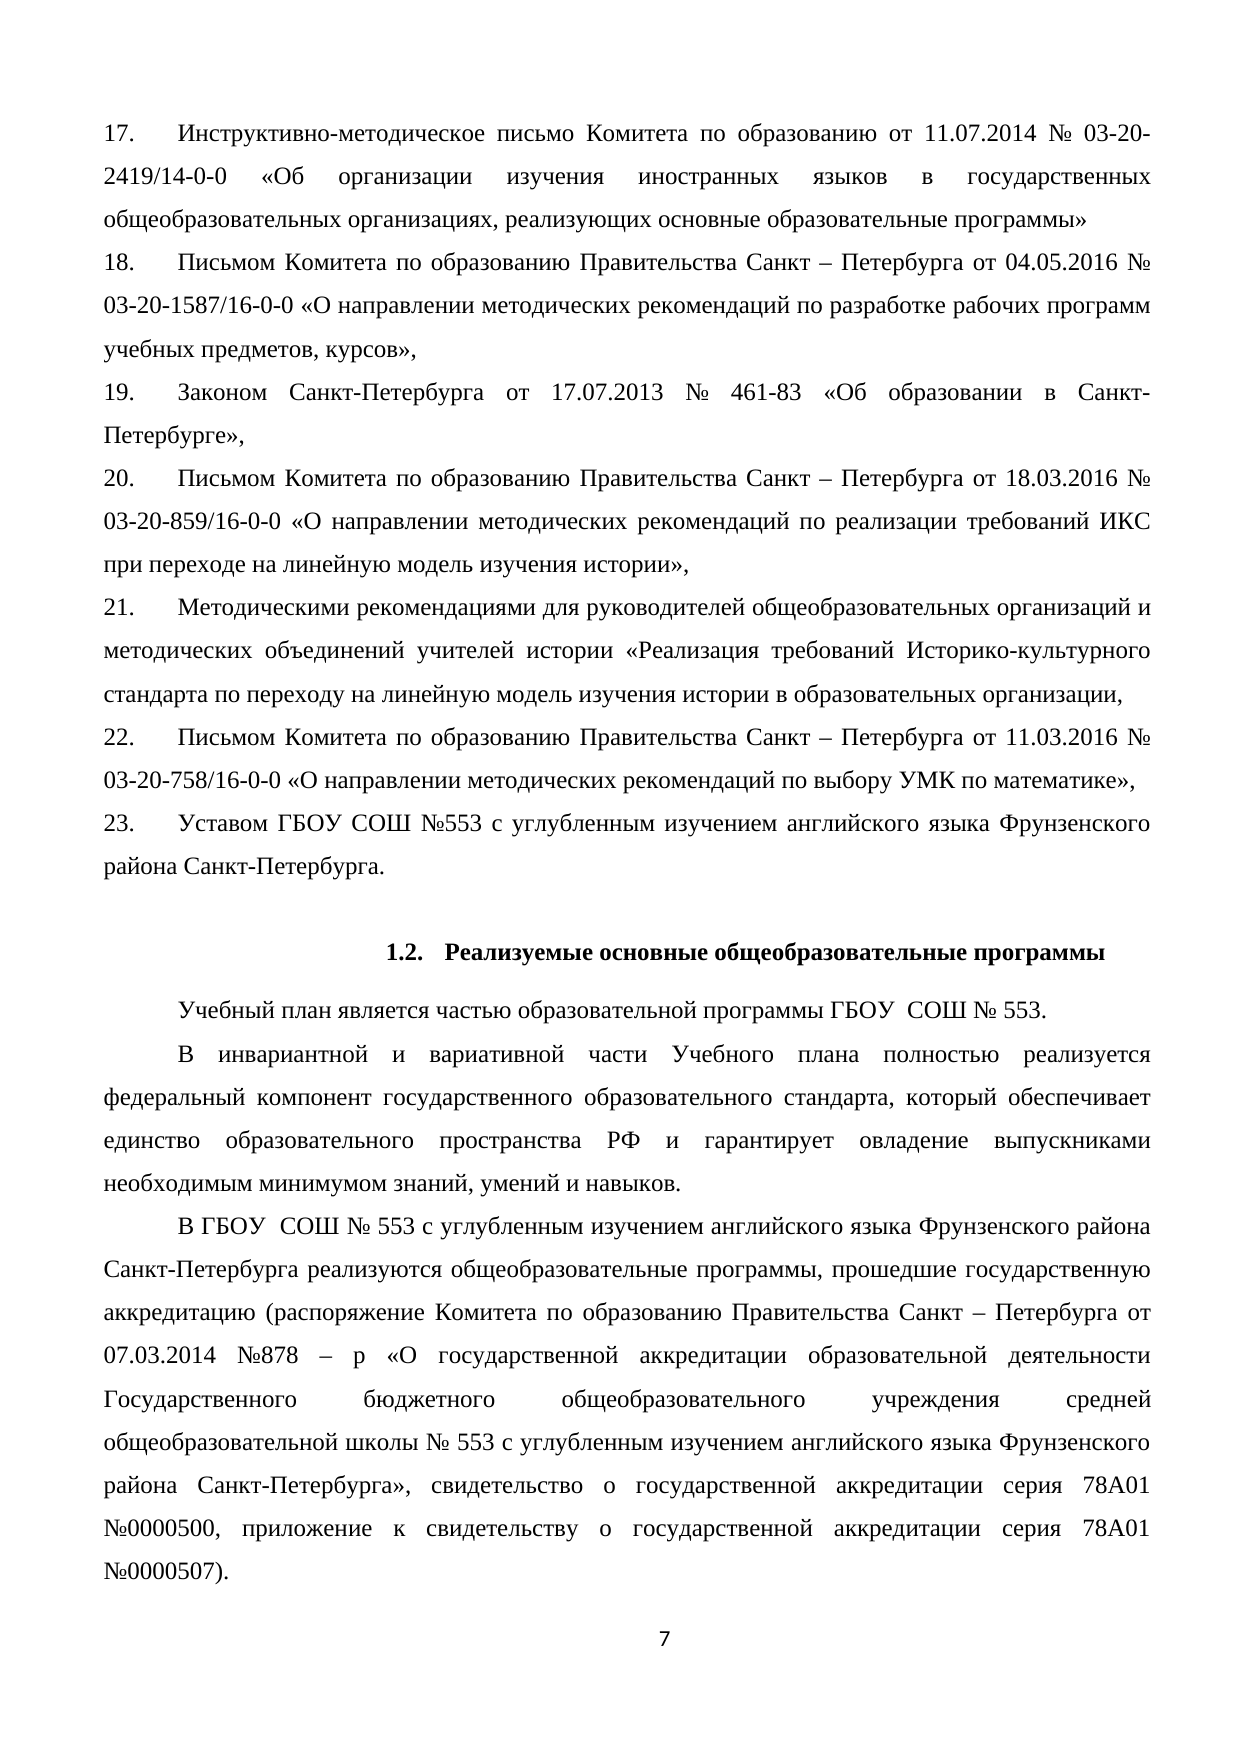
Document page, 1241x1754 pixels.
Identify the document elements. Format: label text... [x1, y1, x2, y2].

list Законом Санкт-Петербурга от 17.07.2013 № 461-83 «Об образовании в Санкт-Петербурге», [103, 377, 1152, 449]
list Письмом Комитета по образованию Правительства Санкт – Петербурга от 11.03.2016 № 03-20-758/16-0-0 «О направлении методических рекомендаций по выбору УМК по математике», [103, 722, 1152, 794]
list Инструктивно-методическое письмо Комитета по образованию от 11.07.2014 № 03-20-2419/14-0-0 «Об организации изучения иностранных языков в государственных общеобразовательных организациях, реализующих основные образовательные программы» [103, 118, 1152, 233]
text В инвариантной и вариативной части Учебного плана полностью реализуется федеральный компонент государственного образовательного стандарта, который обеспечивает единство образовательного пространства РФ и гарантирует овладение выпускниками необходимым минимумом знаний, умений и навыков. [103, 1039, 1152, 1197]
list Уставом ГБОУ СОШ №553 с углубленным изучением английского языка Фрунзенского района Санкт-Петербурга. [103, 808, 1152, 880]
list Письмом Комитета по образованию Правительства Санкт – Петербурга от 04.05.2016 № 03-20-1587/16-0-0 «О направлении методических рекомендаций по разработке рабочих программ учебных предметов, курсов», [103, 247, 1152, 362]
list Письмом Комитета по образованию Правительства Санкт – Петербурга от 18.03.2016 № 03-20-859/16-0-0 «О направлении методических рекомендаций по реализации требований ИКС при переходе на линейную модель изучения истории», [103, 463, 1152, 578]
list Методическими рекомендациями для руководителей общеобразовательных организаций и методических объединений учителей истории «Реализация требований Историко-культурного стандарта по переходу на линейную модель изучения истории в образовательных организации, [103, 592, 1152, 707]
list Реализуемые основные общеобразовательные программы [340, 937, 1152, 966]
text В ГБОУ СОШ № 553 с углубленным изучением английского языка Фрунзенского района Санкт-Петербурга реализуются общеобразовательные программы, прошедшие государственную аккредитацию (распоряжение Комитета по образованию Правительства Санкт – Петербурга от 07.03.2014 №878 – р «О государственной аккредитации образовательной деятельности Государственного бюджетного общеобразовательного учреждения средней общеобразовательной школы № 553 с углубленным изучением английского языка Фрунзенского района Санкт-Петербурга», свидетельство о государственной аккредитации серия 78А01 №0000500, приложение к свидетельству о государственной аккредитации серия 78А01 №0000507). [103, 1211, 1152, 1585]
text Учебный план является частью образовательной программы ГБОУ СОШ № 553. [103, 996, 1152, 1024]
